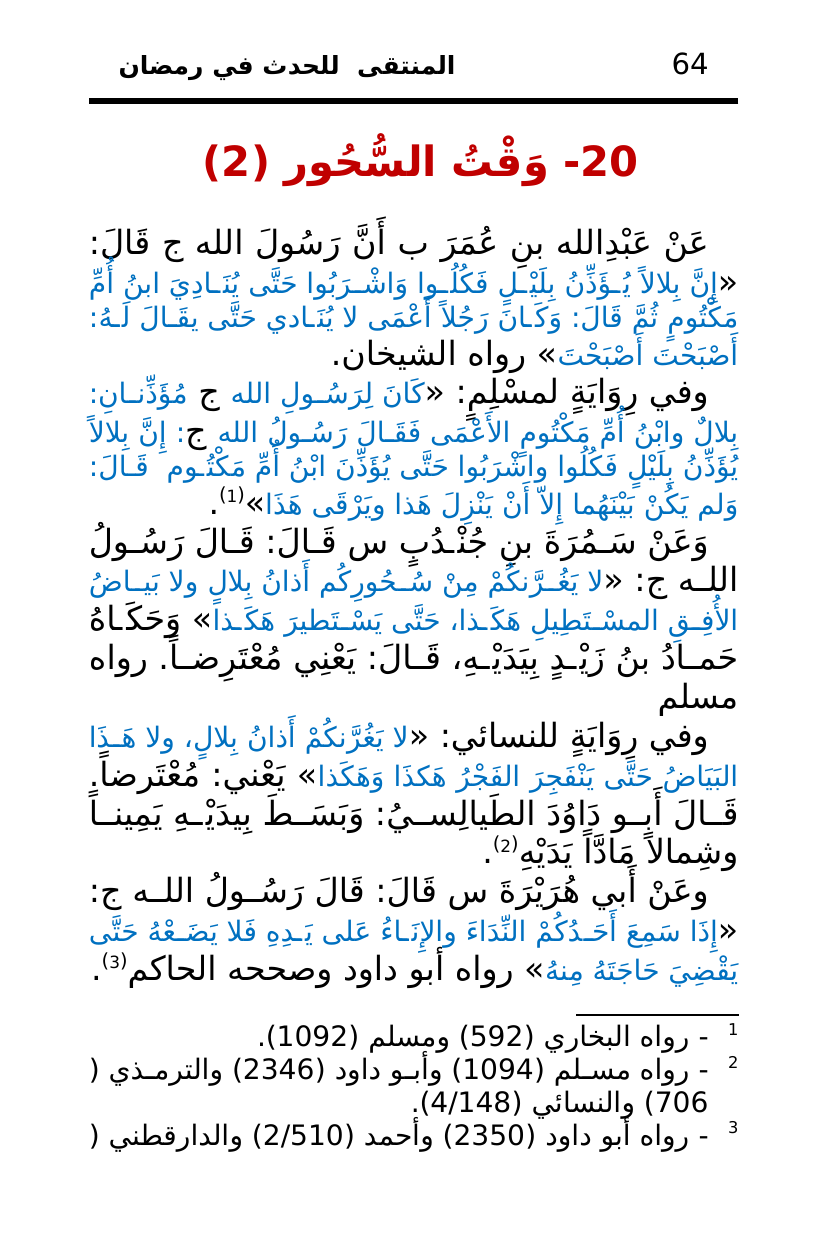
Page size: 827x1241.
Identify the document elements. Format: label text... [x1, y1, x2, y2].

text وفي رِوَايَةٍ للنسائي: «لا يَغُرَّنكُمْ أَذانُ بِلالٍ، ولا هَذَا البَيَاضُ حَتَّى يَنْفَجِرَ الفَجْرُ هَكذَا وَهَكَذا» يَعْني: مُعْتَرضاً. قَالَ أَبو دَاوُدَ الطَيالِسيُ: وَبَسَطَ بِيدَيْهِ يَمِيناً وشِمالاً مَادَّاً يَدَيْهِ(). [89, 716, 738, 872]
text وعَنْ أَبي هُرَيْرَةَ س قَالَ: قَالَ رَسُولُ الله ج: «إِذَا سَمِعَ أَحَدُكُمْ النِّدَاءَ والإِنَاءُ عَلى يَدِهِ فَلا يَضَعْهُ حَتَّى يَقْضِيَ حَاجَتَهُ مِنهُ» رواه أبو داود وصححه الحاكم(). [89, 872, 738, 988]
text وفي رِوَايَةٍ لمسْلِمٍ: «كَانَ لِرَسُولِ الله ج مُؤَذِّنانِ: بِلالٌ وابْنُ أُمِّ مَكْتُومٍ الأَعْمَى فَقَالَ رَسُولُ الله ج: إِنَّ بِلالاً يُؤَذِّنُ بِلَيْلٍ فَكُلُوا واشْرَبُوا حَتَّى يُؤَذِّنَ ابْنُ أُمِّ مَكْتُوم قَالَ: وَلم يَكُنْ بَيْنَهُما إِلاّ أَنْ يَنْزِلَ هَذا ويَرْقَى هَذَا»(). [89, 373, 738, 522]
text 20- وَقْتُ السُّحُور (2) [89, 137, 738, 186]
text وَعَنْ سَمُرَةَ بنِ جُنْدُبٍ س قَالَ: قَالَ رَسُولُ الله ج: «لا يَغُرَّنكُمْ مِنْ سُحُورِكُم أَذانُ بِلالٍ ولا بَياضُ الأُفِقِ المسْتَطِيلِ هَكَذا، حَتَّى يَسْتَطيرَ هَكَذا» وَحَكَاهُ حَمادُ بنُ زَيْدٍ بِيَدَيْهِ، قَالَ: يَعْنِي مُعْتَرِضاً. رواه مسلم [89, 522, 738, 716]
text عَنْ عَبْدِالله بنِ عُمَرَ ب أَنَّ رَسُولَ الله ج قَالَ: «إِنَّ بِلالاً يُؤَذِّنُ بِلَيْلٍ فَكُلُوا وَاشْرَبُوا حَتَّى يُنَادِيَ ابنُ أُمِّ مَكْتُومٍ ثُمَّ قَالَ: وَكَانَ رَجُلاً أَعْمَى لا يُنَادي حَتَّى يقَالَ لَهُ: أَصْبَحْتَ أَصْبَحْتَ» رواه الشيخان. [89, 223, 738, 373]
